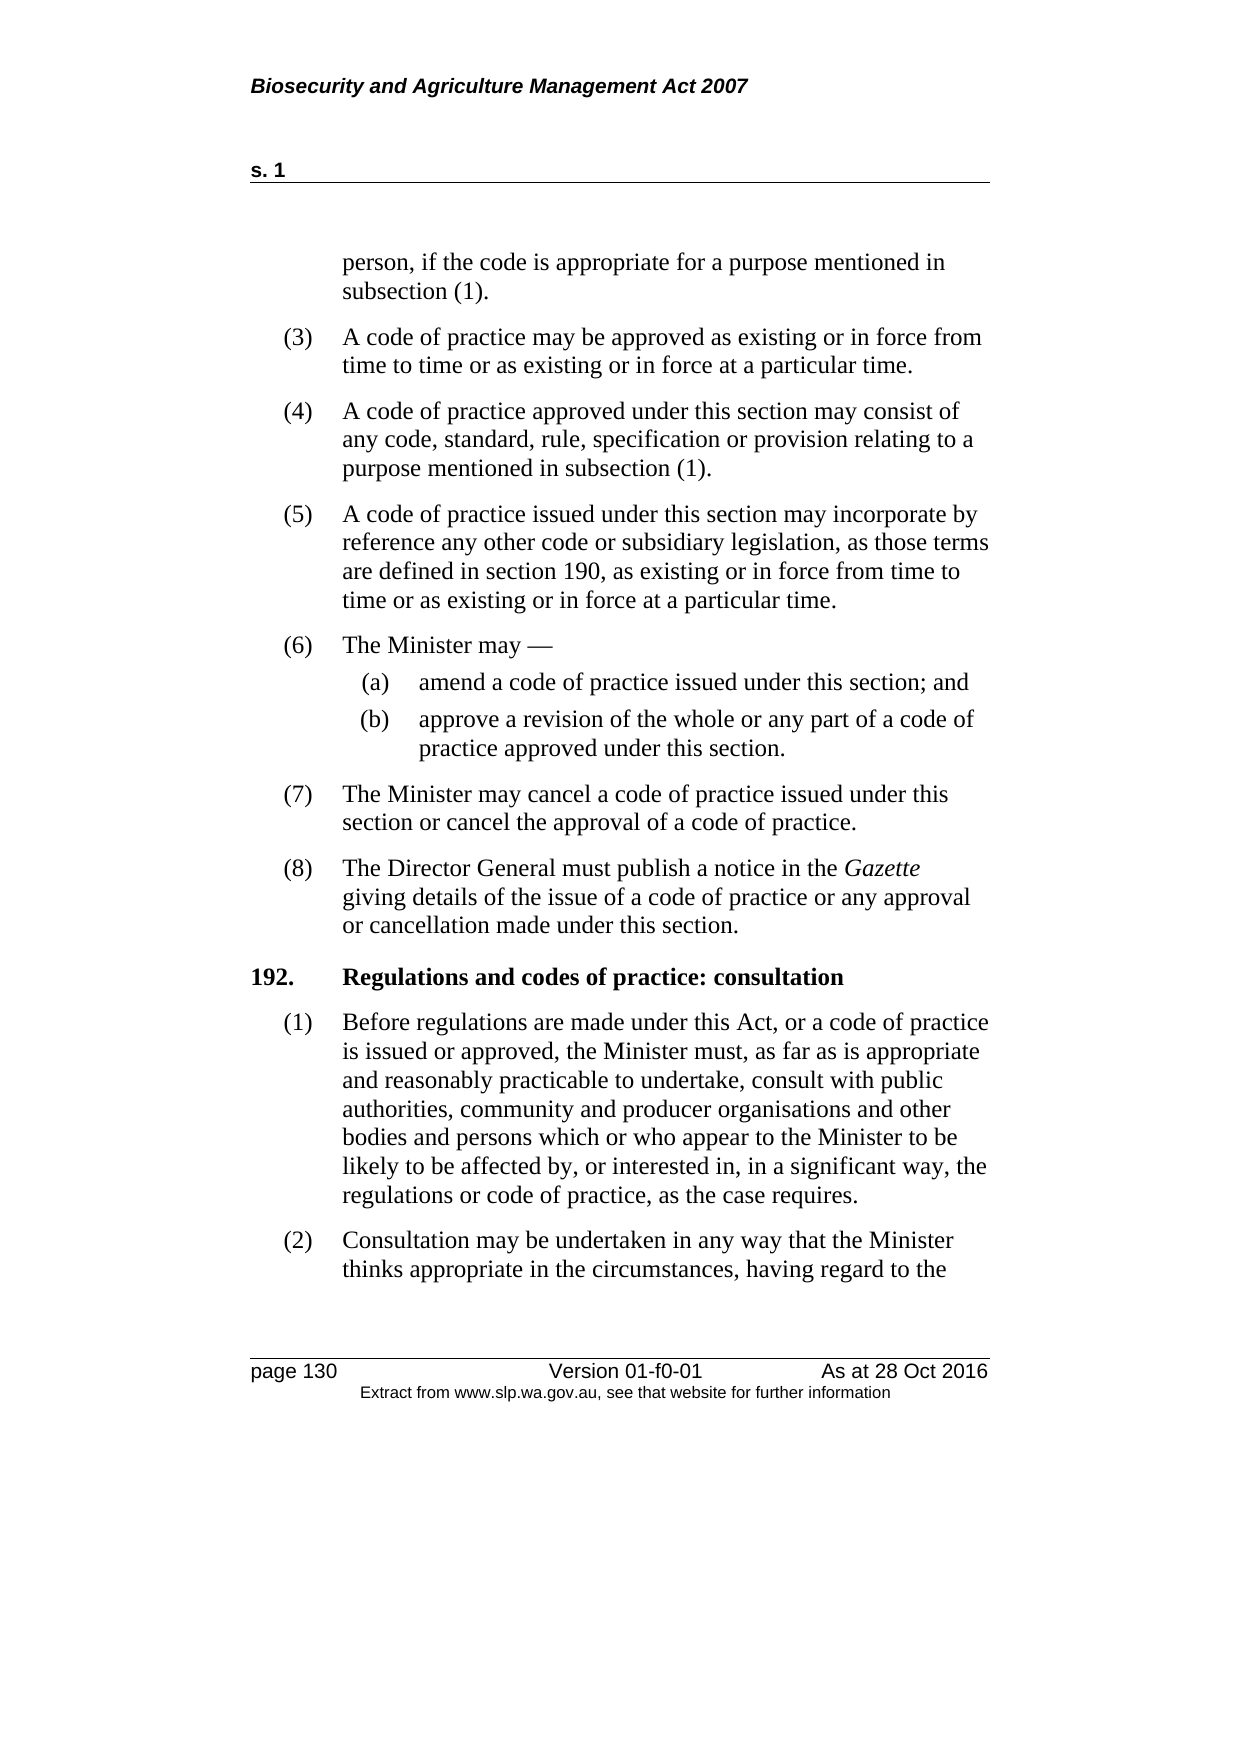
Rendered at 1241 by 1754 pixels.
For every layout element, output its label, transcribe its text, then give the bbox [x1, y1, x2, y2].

subtitle 192. Regulations and codes of practice: consultation [250, 962, 990, 991]
text (a) amend a code of practice issued under this section; and [250, 667, 990, 696]
text (8) The Director General must publish a notice in the Gazette giving details of the issue of a code of practice or any approval or cancellation made under this section. [250, 853, 990, 939]
text (b) approve a revision of the whole or any part of a code of practice approved under this section. [250, 704, 990, 762]
text (5) A code of practice issued under this section may incorporate by reference any other code or subsidiary legislation, as those terms are defined in section 190, as existing or in force from time to time or as existing or in force at a particular time. [250, 499, 990, 614]
text (4) A code of practice approved under this section may consist of any code, standard, rule, specification or provision relating to a purpose mentioned in subsection (1). [250, 396, 990, 482]
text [250, 247, 990, 305]
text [250, 1225, 990, 1283]
text (1) Before regulations are made under this Act, or a code of practice is issued or approved, the Minister must, as far as is appropriate and reasonably practicable to undertake, consult with public authorities, community and producer organisations and other bodies and persons which or who appear to the Minister to be likely to be affected by, or interested in, in a significant way, the regulations or code of practice, as the case requires. [250, 1007, 990, 1209]
text (3) A code of practice may be approved as existing or in force from time to time or as existing or in force at a particular time. [250, 322, 990, 379]
text (6) The Minister may — [250, 630, 990, 659]
text (7) The Minister may cancel a code of practice issued under this section or cancel the approval of a code of practice. [250, 779, 990, 836]
